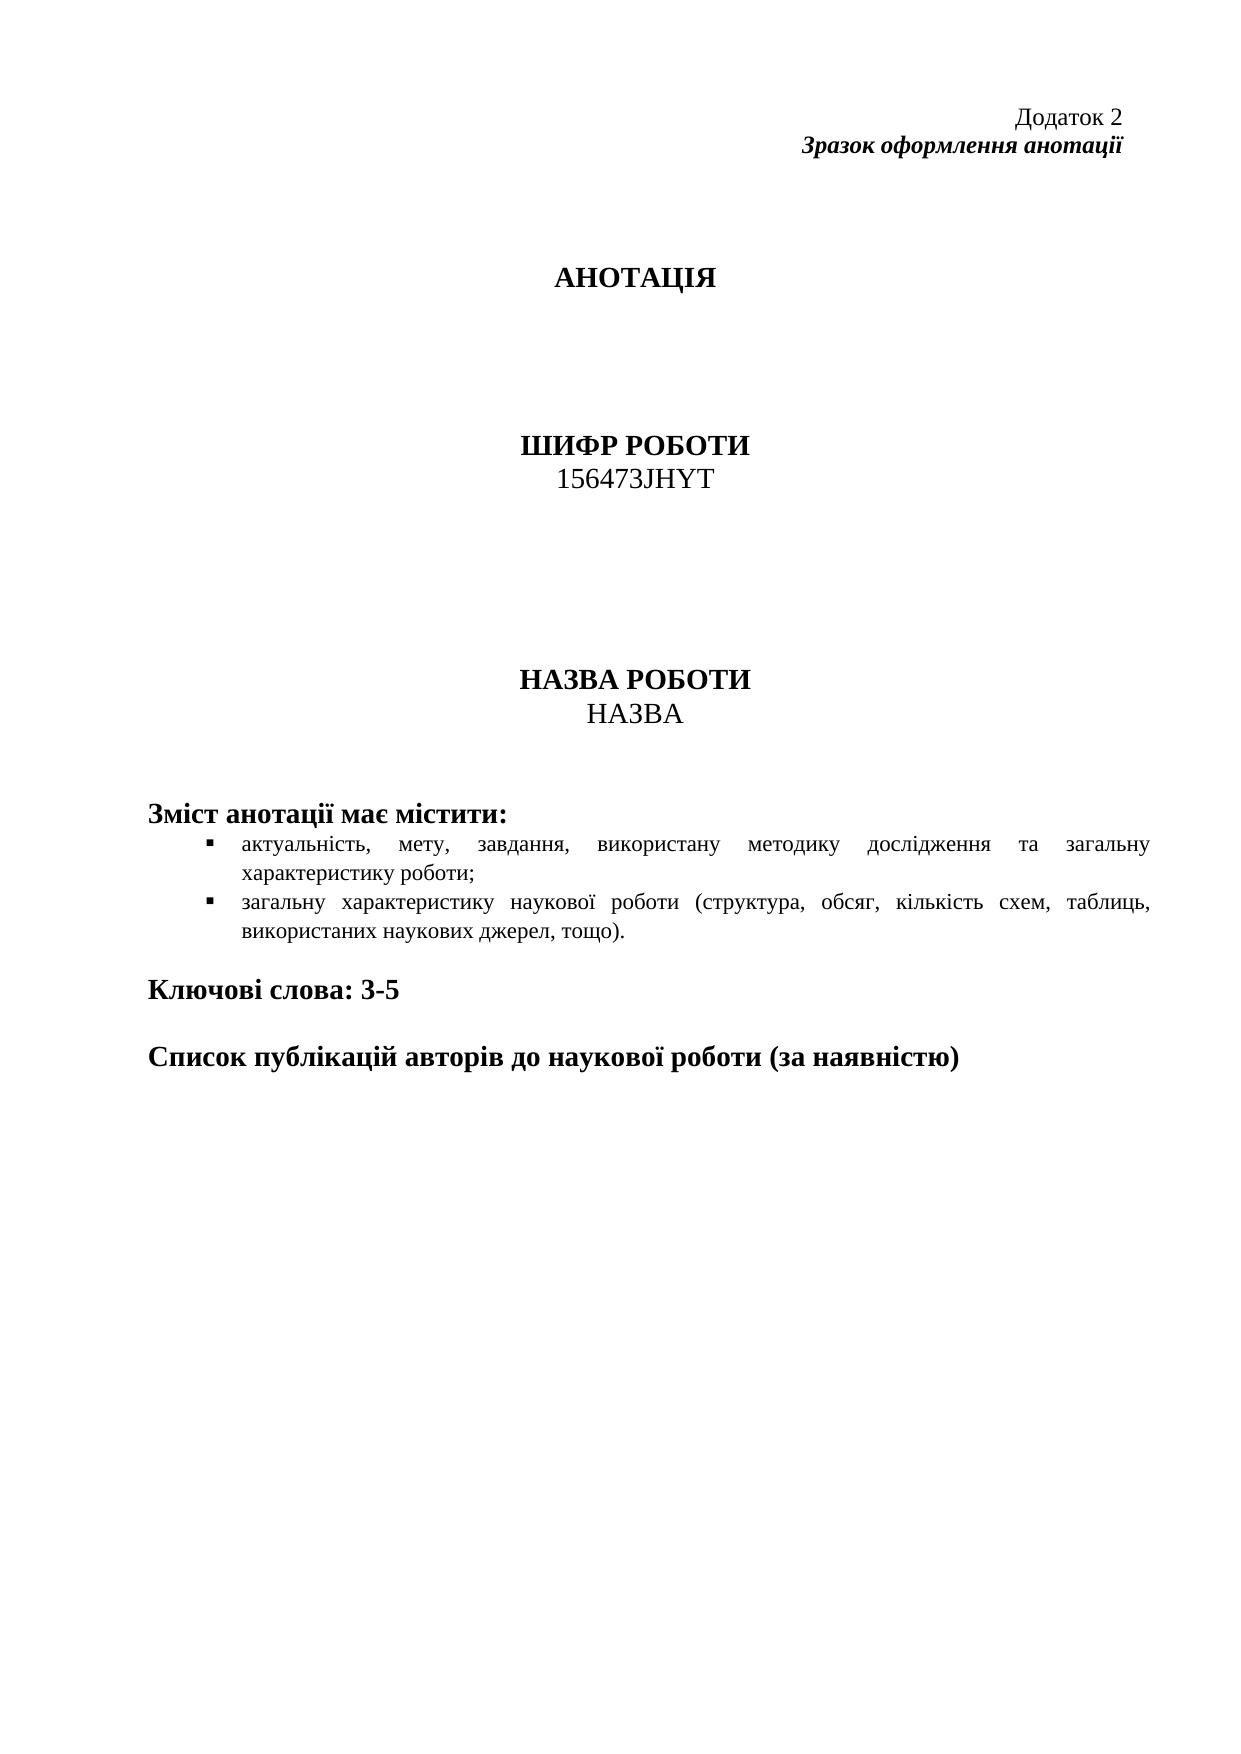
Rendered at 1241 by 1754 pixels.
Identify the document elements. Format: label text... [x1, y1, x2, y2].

text 156473JHYT [148, 461, 1123, 495]
text Додаток 2 [148, 102, 1123, 131]
text НАЗВА [148, 696, 1123, 729]
text АНОТАЦІЯ [148, 260, 1123, 293]
text Зразок оформлення анотації [148, 131, 1123, 159]
list загальну характеристику наукової роботи (структура, обсяг, кількість схем, таблиць, використаних наукових джерел, тощо). [204, 888, 1152, 943]
text ШИФР РОБОТИ [148, 428, 1123, 461]
text Список публікацій авторів до наукової роботи (за наявністю) [148, 1039, 1123, 1073]
text Ключові слова: 3-5 [148, 972, 1123, 1006]
text Зміст анотації має містити: [148, 797, 1123, 830]
list актуальність, мету, завдання, використану методику дослідження та загальну характеристику роботи; [204, 830, 1152, 885]
text НАЗВА РОБОТИ [148, 662, 1123, 696]
